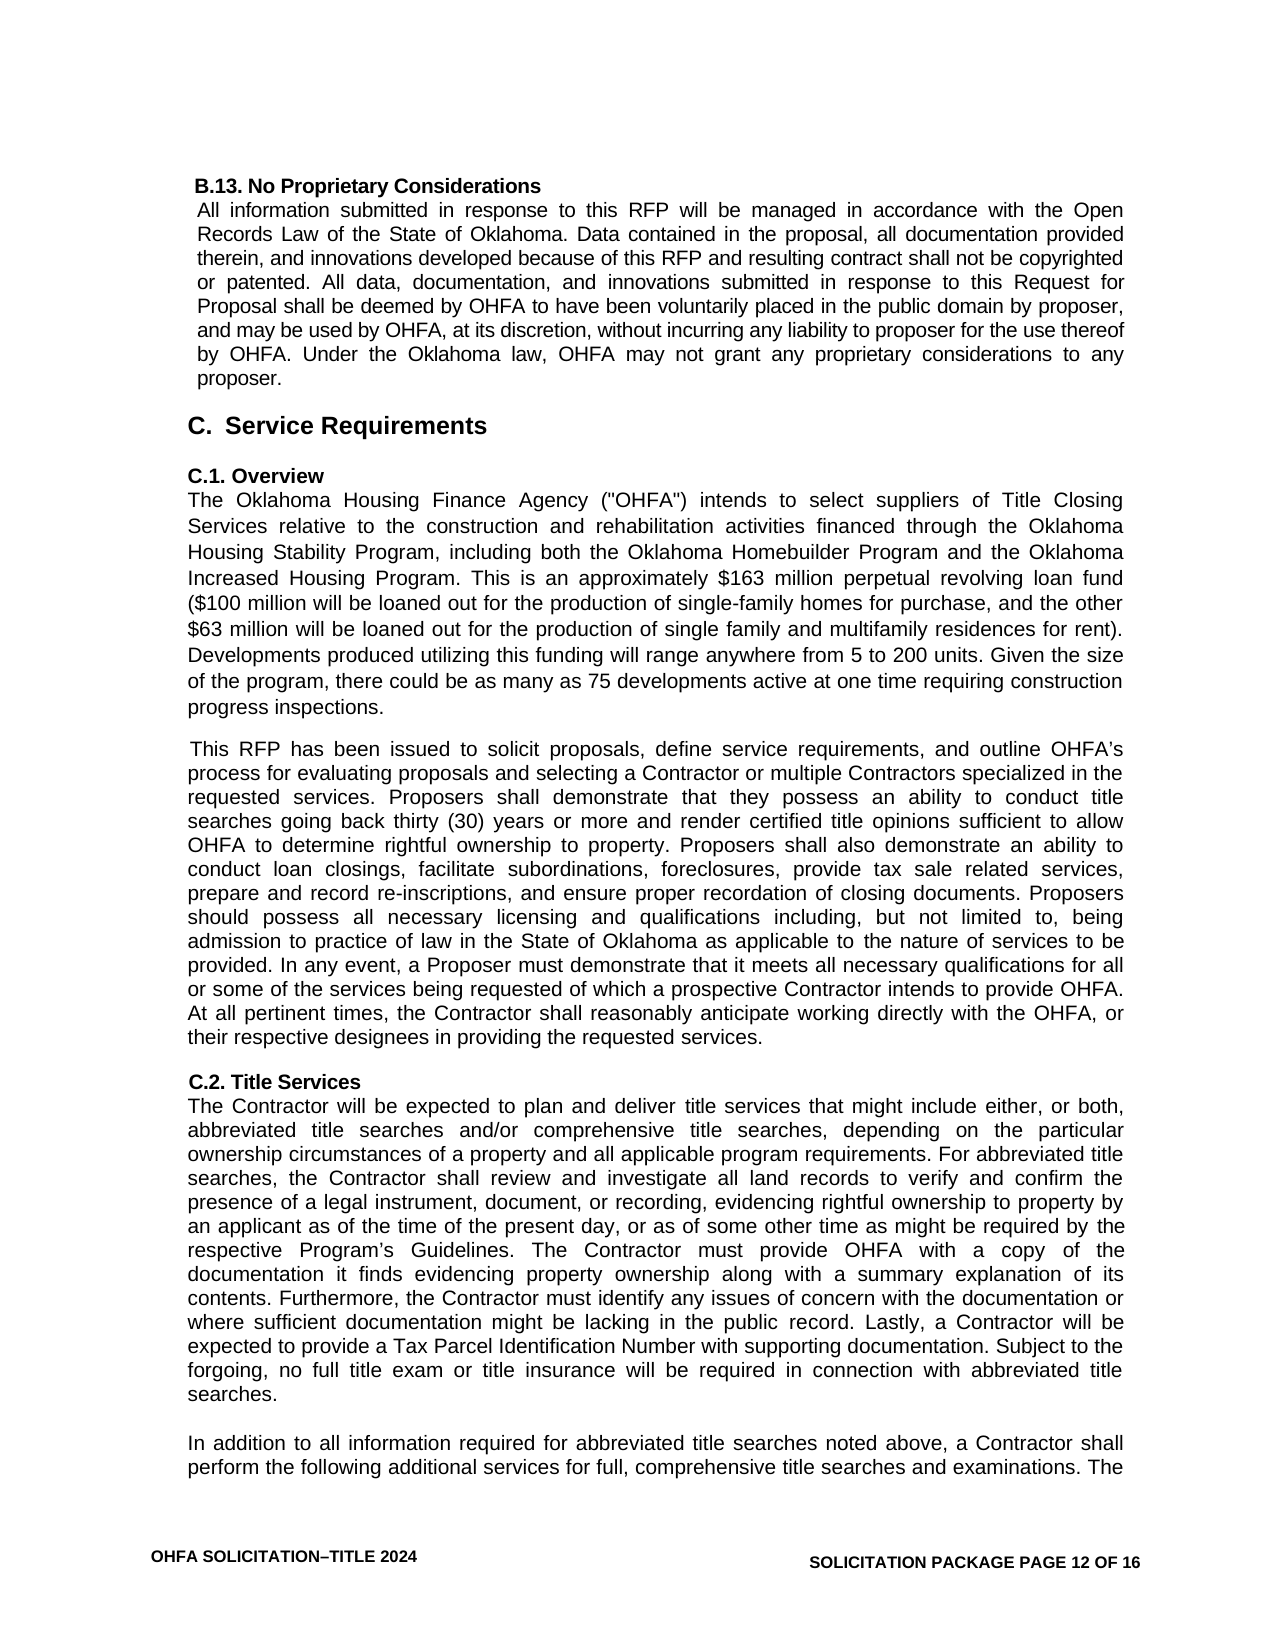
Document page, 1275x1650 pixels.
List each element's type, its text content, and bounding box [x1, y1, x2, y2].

text This RFP has been issued to solicit proposals, define service requirements, and outline OHFA’s process for evaluating proposals and selecting a Contractor or multiple Contractors specialized in the requested services. Proposers shall demonstrate that they possess an ability to conduct title searches going back thirty (30) years or more and render certified title opinions sufficient to allow OHFA to determine rightful ownership to property. Proposers shall also demonstrate an ability to conduct loan closings, facilitate subordinations, foreclosures, provide tax sale related services, prepare and record re-inscriptions, and ensure proper recordation of closing documents. Proposers should possess all necessary licensing and qualifications including, but not limited to, being admission to practice of law in the State of Oklahoma as applicable to the nature of services to be provided. In any event, a Proposer must demonstrate that it meets all necessary qualifications for all or some of the services being requested of which a prospective Contractor intends to provide OHFA. At all pertinent times, the Contractor shall reasonably anticipate working directly with the OHFA, or their respective designees in providing the requested services. [187, 737, 1125, 1048]
text The Contractor will be expected to plan and deliver title services that might include either, or both, abbreviated title searches and/or comprehensive title searches, depending on the particular ownership circumstances of a property and all applicable program requirements. For abbreviated title searches, the Contractor shall review and investigate all land records to verify and confirm the presence of a legal instrument, document, or recording, evidencing rightful ownership to property by an applicant as of the time of the present day, or as of some other time as might be required by the respective Program’s Guidelines. The Contractor must provide OHFA with a copy of the documentation it finds evidencing property ownership along with a summary explanation of its contents. Furthermore, the Contractor must identify any issues of concern with the documentation or where sufficient documentation might be lacking in the public record. Lastly, a Contractor will be expected to provide a Tax Parcel Identification Number with supporting documentation. Subject to the forgoing, no full title exam or title insurance will be required in connection with abbreviated title searches. [187, 1094, 1125, 1406]
text C.1. Overview [150, 464, 1125, 488]
text All information submitted in response to this RFP will be managed in accordance with the Open Records Law of the State of Oklahoma. Data contained in the proposal, all documentation provided therein, and innovations developed because of this RFP and resulting contract shall not be copyrighted or patented. All data, documentation, and innovations submitted in response to this Request for Proposal shall be deemed by OHFA to have been voluntarily placed in the public domain by proposer, and may be used by OHFA, at its discretion, without incurring any liability to proposer for the use thereof by OHFA. Under the Oklahoma law, OHFA may not grant any proprietary considerations to any proposer. [197, 198, 1125, 389]
text C. Service Requirements [75, 411, 1125, 440]
text The Oklahoma Housing Finance Agency ("OHFA") intends to select suppliers of Title Closing Services relative to the construction and rehabilitation activities financed through the Oklahoma Housing Stability Program, including both the Oklahoma Homebuilder Program and the Oklahoma Increased Housing Program. This is an approximately $163 million perpetual revolving loan fund ($100 million will be loaned out for the production of single-family homes for purchase, and the other $63 million will be loaned out for the production of single family and multifamily residences for rent). Developments produced utilizing this funding will range anywhere from 5 to 200 units. Given the size of the program, there could be as many as 75 developments active at one time requiring construction progress inspections. [187, 488, 1125, 718]
text C.2. Title Services [150, 1070, 1098, 1094]
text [187, 1431, 1125, 1478]
text B.13. No Proprietary Considerations [150, 174, 1125, 198]
